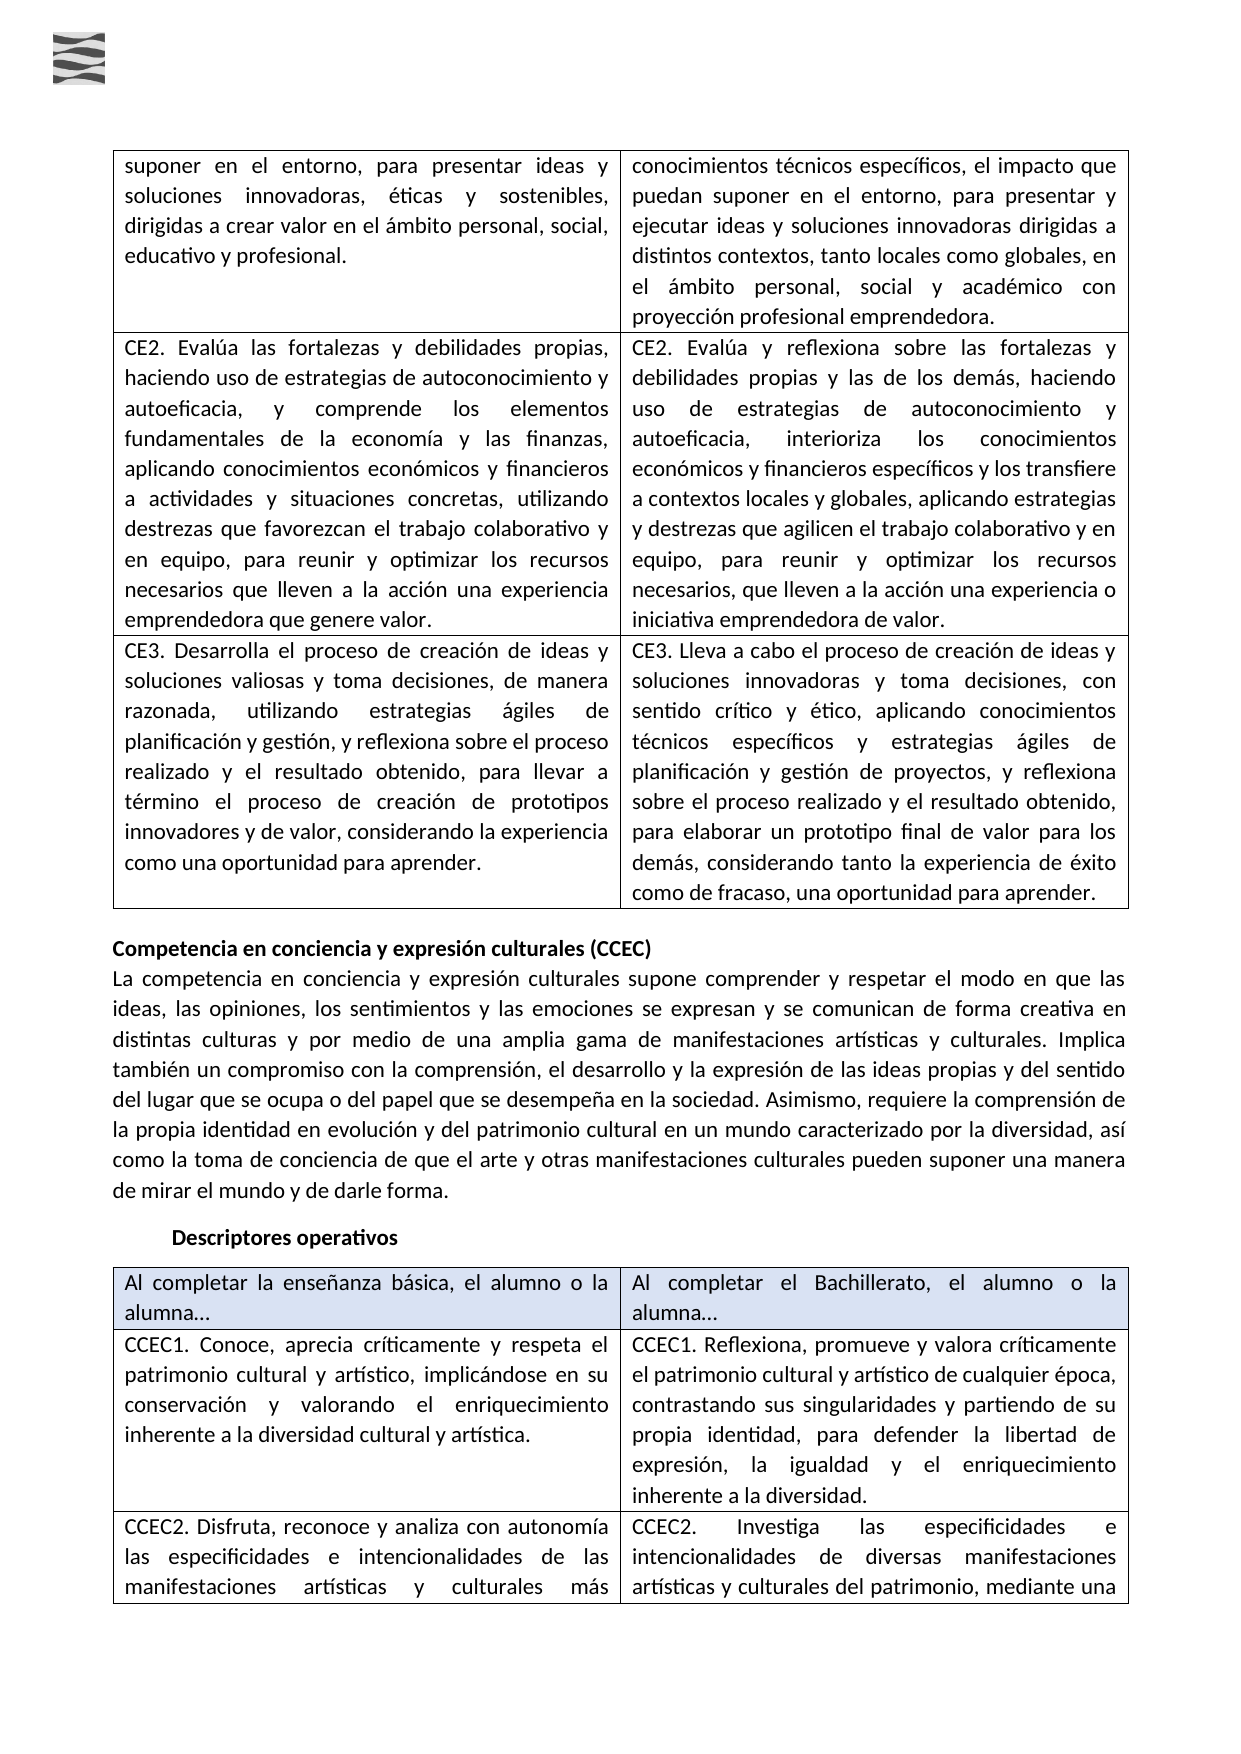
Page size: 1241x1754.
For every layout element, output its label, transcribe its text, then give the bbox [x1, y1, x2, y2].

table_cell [621, 151, 1128, 332]
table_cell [114, 1512, 620, 1603]
table_cell CCEC1. Reflexiona, promueve y valora críticamente el patrimonio cultural y artístico de cualquier época, contrastando sus singularidades y partiendo de su propia identidad, para defender la libertad de expresión, la igualdad y el enriquecimiento inherente a la diversidad. [621, 1330, 1128, 1511]
table_header Al completar la enseñanza básica, el alumno o la alumna… [114, 1268, 620, 1329]
table_cell CCEC1. Conoce, aprecia críticamente y respeta el patrimonio cultural y artístico, implicándose en su conservación y valorando el enriquecimiento inherente a la diversidad cultural y artística. [114, 1330, 620, 1511]
table_cell CE2. Evalúa y reflexiona sobre las fortalezas y debilidades propias y las de los demás, haciendo uso de estrategias de autoconocimiento y autoeficacia, interioriza los conocimientos económicos y financieros específicos y los transfiere a contextos locales y globales, aplicando estrategias y destrezas que agilicen el trabajo colaborativo y en equipo, para reunir y optimizar los recursos necesarios, que lleven a la acción una experiencia o iniciativa emprendedora de valor. [621, 333, 1128, 635]
text La competencia en conciencia y expresión culturales supone comprender y respetar el modo en que las ideas, las opiniones, los sentimientos y las emociones se expresan y se comunican de forma creativa en distintas culturas y por medio de una amplia gama de manifestaciones artísticas y culturales. Implica también un compromiso con la comprensión, el desarrollo y la expresión de las ideas propias y del sentido del lugar que se ocupa o del papel que se desempeña en la sociedad. Asimismo, requiere la comprensión de la propia identidad en evolución y del patrimonio cultural en un mundo caracterizado por la diversidad, así como la toma de conciencia de que el arte y otras manifestaciones culturales pueden suponer una manera de mirar el mundo y de darle forma. [112, 964, 1128, 1204]
table_cell CE2. Evalúa las fortalezas y debilidades propias, haciendo uso de estrategias de autoconocimiento y autoeficacia, y comprende los elementos fundamentales de la economía y las finanzas, aplicando conocimientos económicos y financieros a actividades y situaciones concretas, utilizando destrezas que favorezcan el trabajo colaborativo y en equipo, para reunir y optimizar los recursos necesarios que lleven a la acción una experiencia emprendedora que genere valor. [114, 333, 620, 635]
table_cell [114, 151, 620, 332]
subtitle Descriptores operativos [172, 1223, 1128, 1251]
table_cell CE3. Lleva a cabo el proceso de creación de ideas y soluciones innovadoras y toma decisiones, con sentido crítico y ético, aplicando conocimientos técnicos específicos y estrategias ágiles de planificación y gestión de proyectos, y reflexiona sobre el proceso realizado y el resultado obtenido, para elaborar un prototipo final de valor para los demás, considerando tanto la experiencia de éxito como de fracaso, una oportunidad para aprender. [621, 636, 1128, 908]
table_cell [621, 1512, 1128, 1603]
table_cell CE3. Desarrolla el proceso de creación de ideas y soluciones valiosas y toma decisiones, de manera razonada, utilizando estrategias ágiles de planificación y gestión, y reflexiona sobre el proceso realizado y el resultado obtenido, para llevar a término el proceso de creación de prototipos innovadores y de valor, considerando la experiencia como una oportunidad para aprender. [114, 636, 620, 908]
table_header Al completar el Bachillerato, el alumno o la alumna… [621, 1268, 1128, 1329]
subtitle Competencia en conciencia y expresión culturales (CCEC) [112, 934, 1128, 962]
